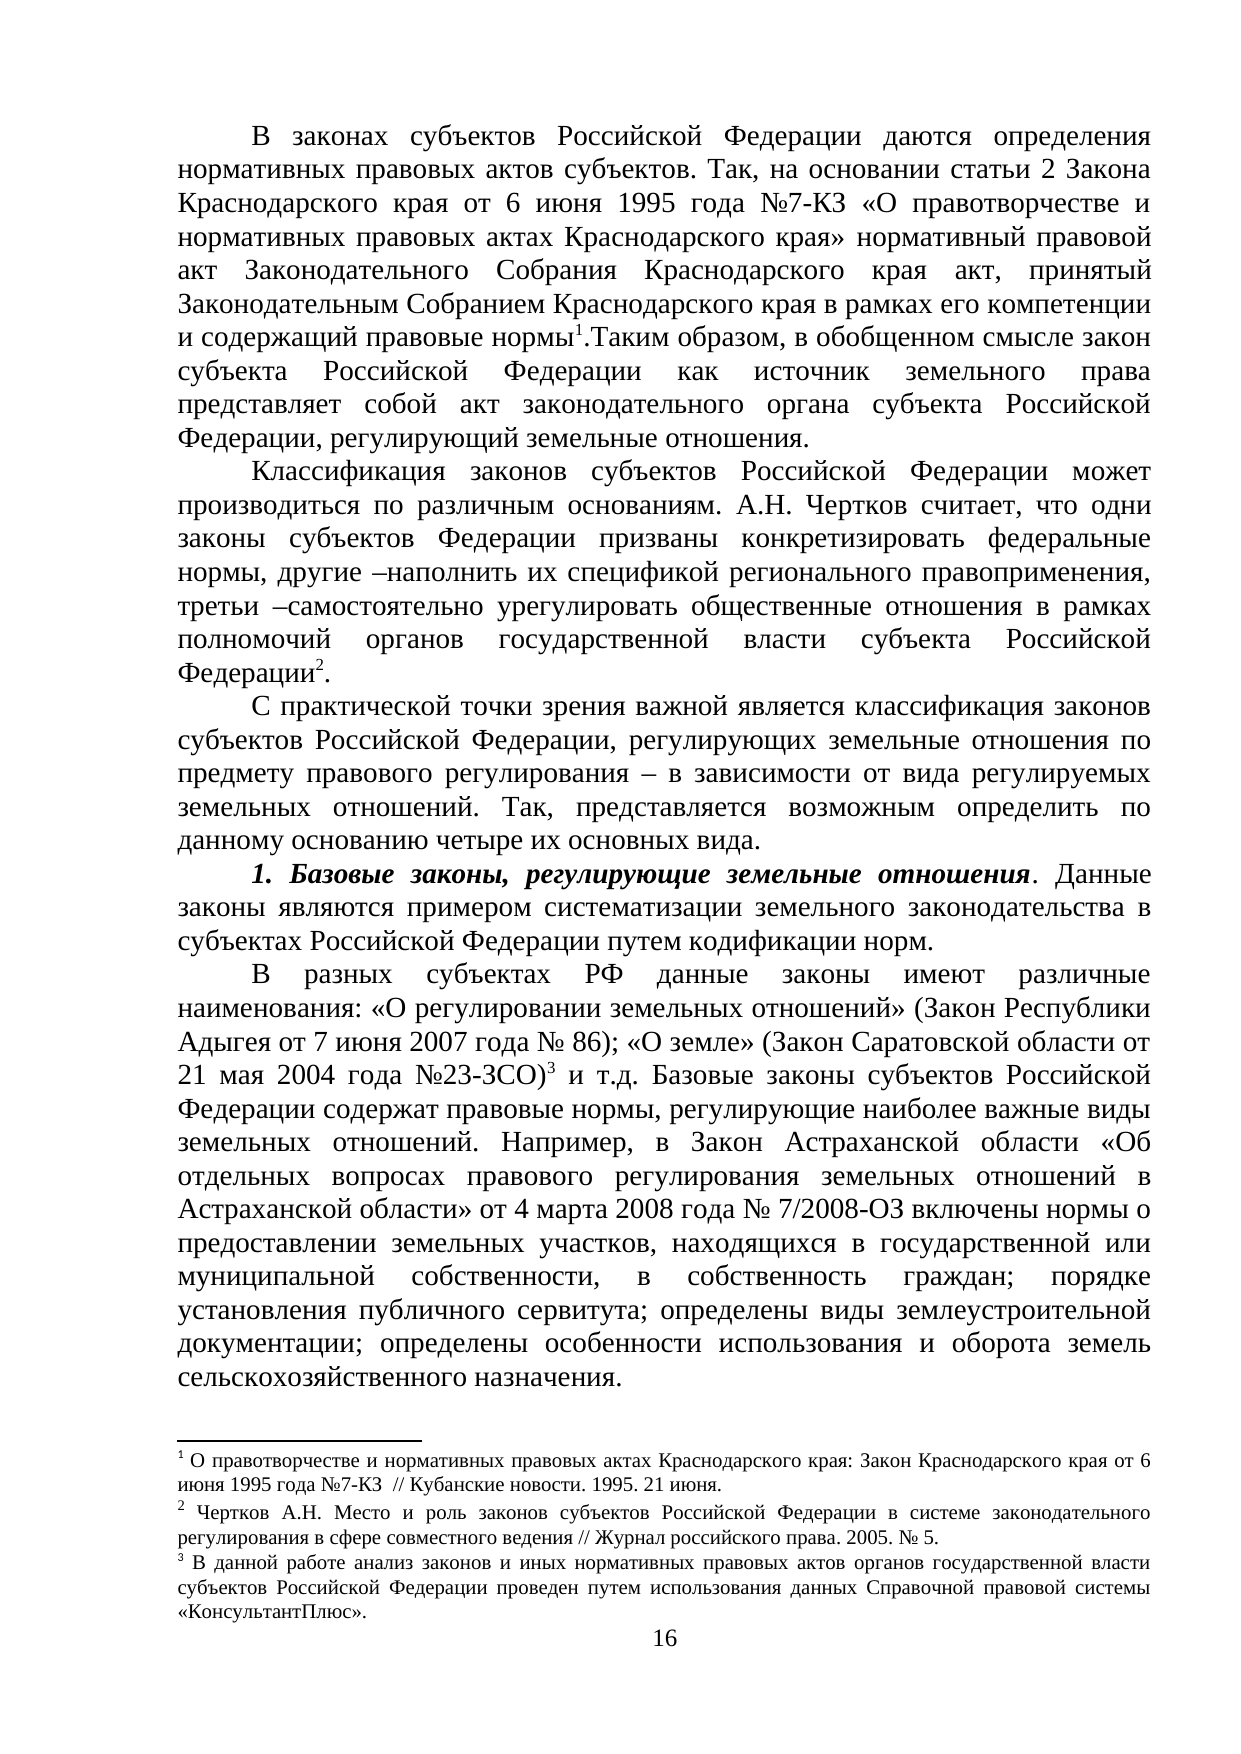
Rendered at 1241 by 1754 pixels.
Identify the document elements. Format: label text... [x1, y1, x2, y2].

text С практической точки зрения важной является классификация законов субъектов Российской Федерации, регулирующих земельные отношения по предмету правового регулирования – в зависимости от вида регулируемых земельных отношений. Так, представляется возможным определить по данному основанию четыре их основных вида. [177, 688, 1152, 856]
text Классификация законов субъектов Российской Федерации может производиться по различным основаниям. А.Н. Чертков считает, что одни законы субъектов Федерации призваны конкретизировать федеральные нормы, другие –наполнить их спецификой регионального правоприменения, третьи –самостоятельно урегулировать общественные отношения в рамках полномочий органов государственной власти субъекта Российской Федерации. [177, 453, 1152, 688]
text В разных субъектах РФ данные законы имеют различные наименования: «О регулировании земельных отношений» (Закон Республики Адыгея от 7 июня 2007 года № 86); «О земле» (Закон Саратовской области от 21 мая 2004 года №23-ЗСО) и т.д. Базовые законы субъектов Российской Федерации содержат правовые нормы, регулирующие наиболее важные виды земельных отношений. Например, в Закон Астраханской области «Об отдельных вопросах правового регулирования земельных отношений в Астраханской области» от 4 марта 2008 года № 7/2008-ОЗ включены нормы о предоставлении земельных участков, находящихся в государственной или муниципальной собственности, в собственность граждан; порядке установления публичного сервитута; определены виды землеустроительной документации; определены особенности использования и оборота земель сельскохозяйственного назначения. [177, 957, 1152, 1393]
text В законах субъектов Российской Федерации даются определения нормативных правовых актов субъектов. Так, на основании статьи 2 Закона Краснодарского края от 6 июня 1995 года №7-КЗ «О правотворчестве и нормативных правовых актах Краснодарского края» нормативный правовой акт Законодательного Собрания Краснодарского края акт, принятый Законодательным Собранием Краснодарского края в рамках его компетенции и содержащий правовые нормы.Таким образом, в обобщенном смысле закон субъекта Российской Федерации как источник земельного права представляет собой акт законодательного органа субъекта Российской Федерации, регулирующий земельные отношения. [177, 118, 1152, 453]
text 1. Базовые законы, регулирующие земельные отношения. Данные законы являются примером систематизации земельного законодательства в субъектах Российской Федерации путем кодификации норм. [177, 856, 1152, 957]
